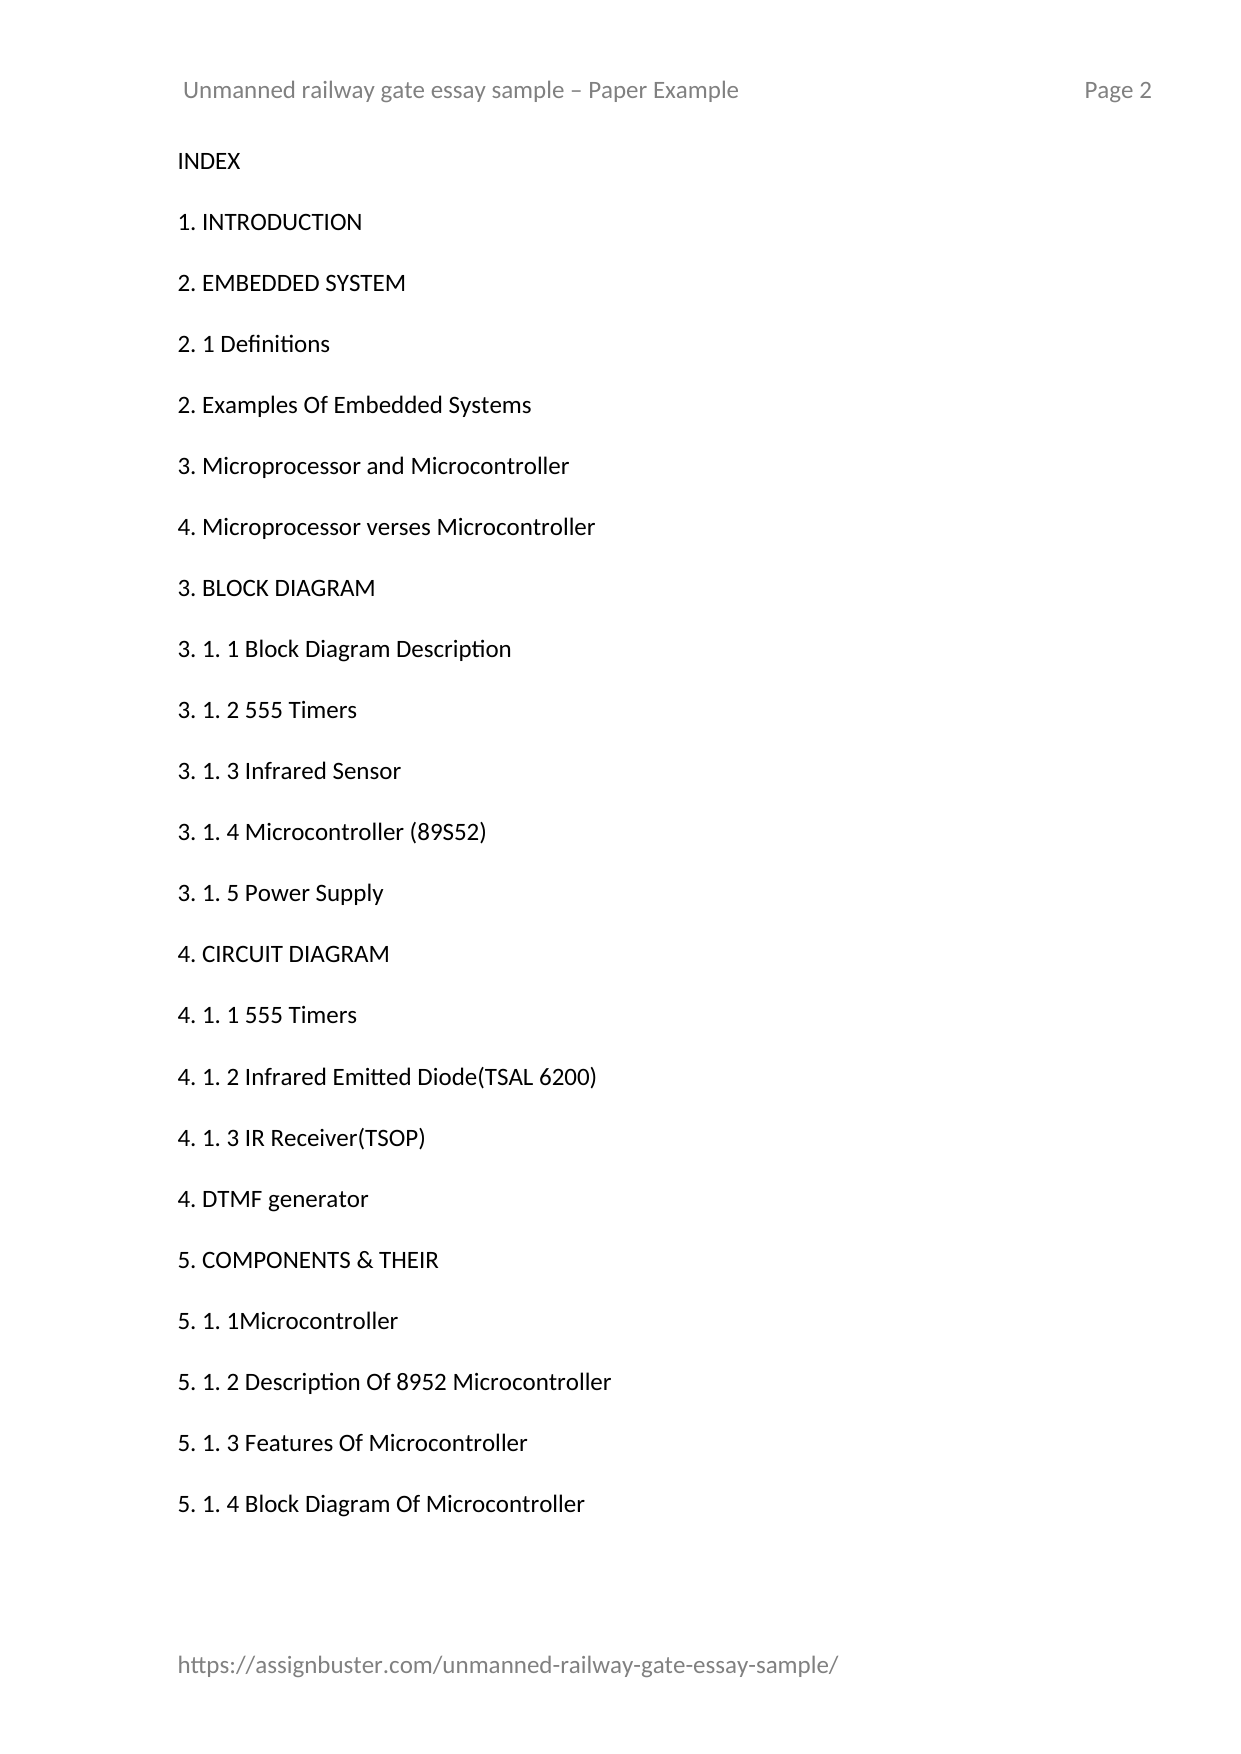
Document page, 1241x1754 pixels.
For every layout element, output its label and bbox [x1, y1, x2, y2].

text [177, 145, 1152, 1518]
